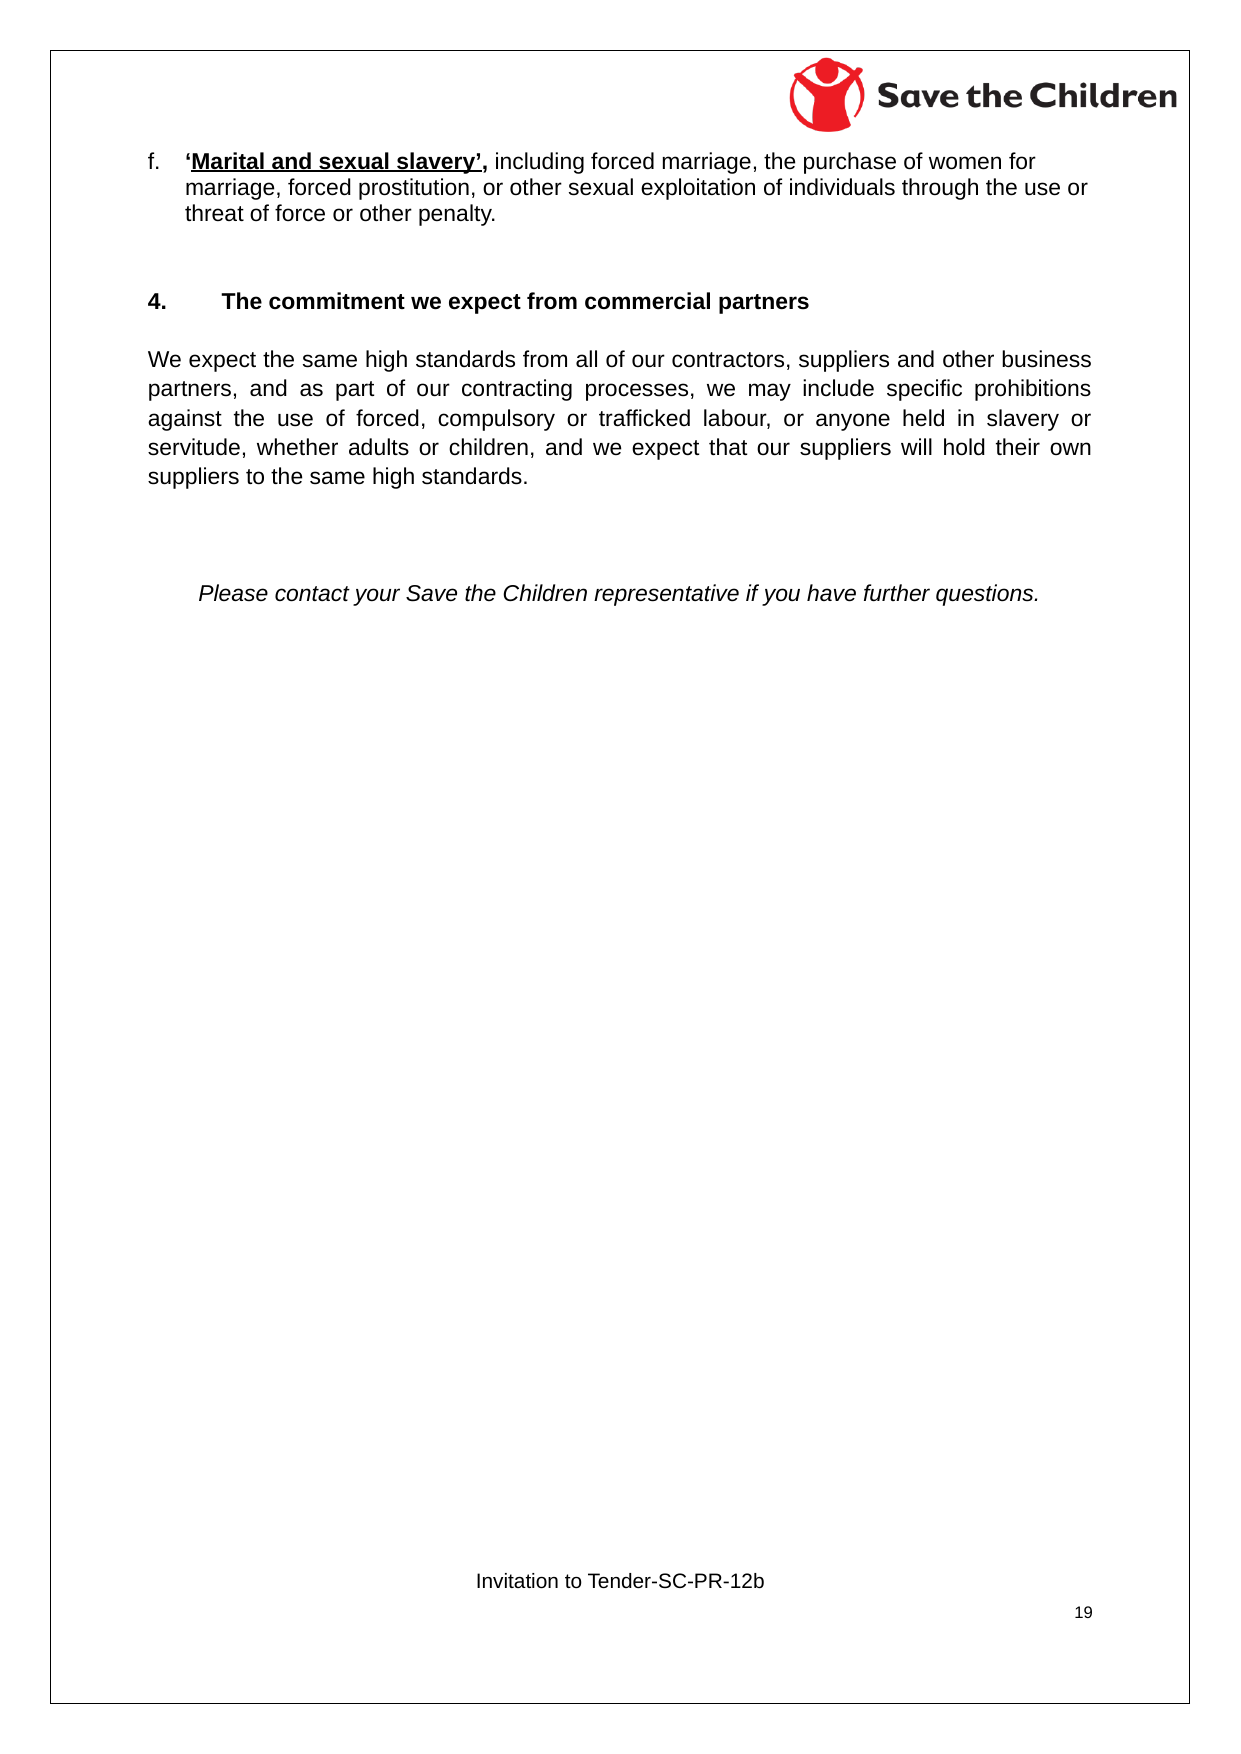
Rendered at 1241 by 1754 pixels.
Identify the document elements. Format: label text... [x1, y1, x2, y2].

text Please contact your Save the Children representative if you have further questions. [148, 577, 1093, 606]
text 4. The commitment we expect from commercial partners [148, 285, 1093, 314]
picture [789, 57, 1177, 132]
text We expect the same high standards from all of our contractors, suppliers and other business partners, and as part of our contracting processes, we may include specific prohibitions against the use of forced, compulsory or trafficked labour, or anyone held in slavery or servitude, whether adults or children, and we expect that our suppliers will hold their own suppliers to the same high standards. [148, 343, 1093, 489]
list ‘Marital and sexual slavery’, including forced marriage, the purchase of women for marriage, forced prostitution, or other sexual exploitation of individuals through the use or threat of force or other penalty. [148, 148, 1093, 227]
